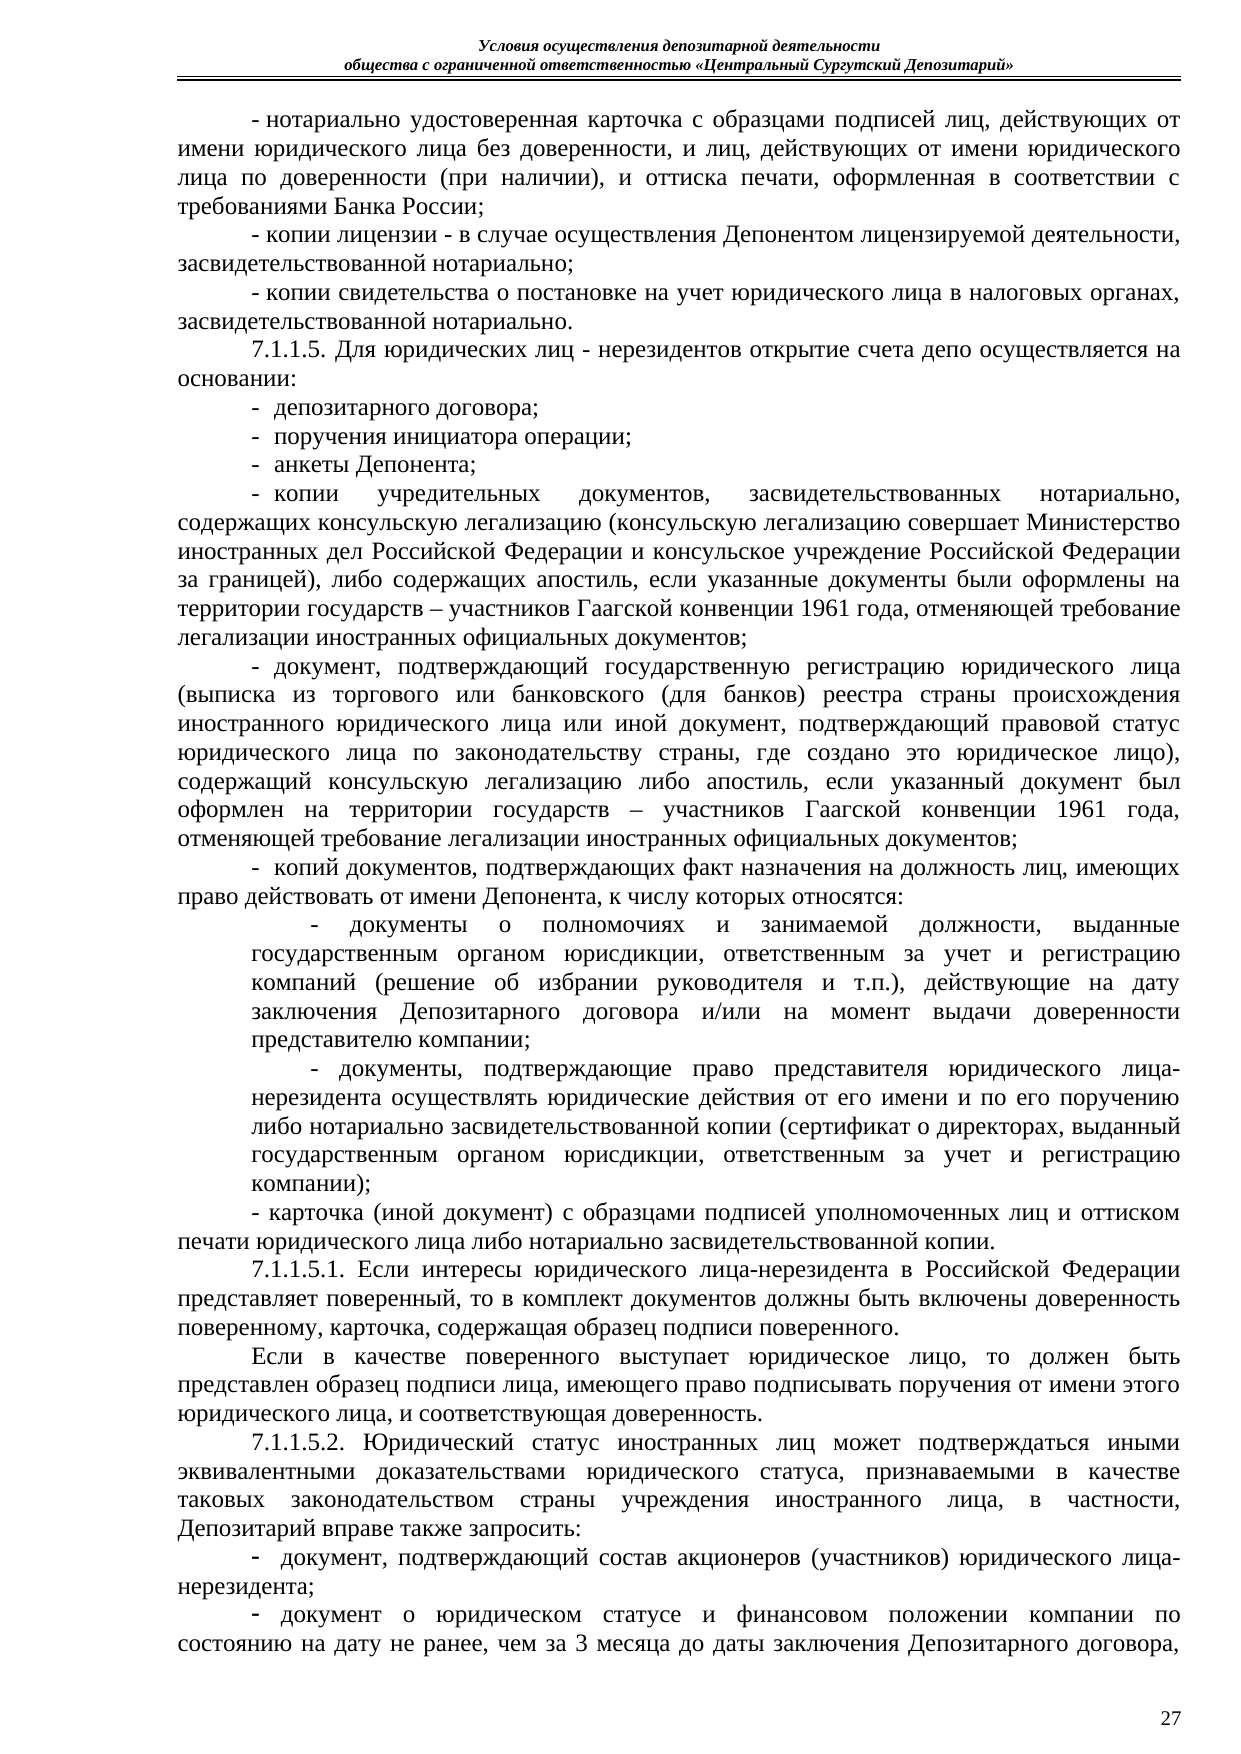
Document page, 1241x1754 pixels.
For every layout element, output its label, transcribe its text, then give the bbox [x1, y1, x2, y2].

list документ, подтверждающий состав акционеров (участников) юридического лица-нерезидента; [177, 1542, 1181, 1599]
list копий документов, подтверждающих факт назначения на должность лиц, имеющих право действовать от имени Депонента, к числу которых относятся: [177, 852, 1181, 909]
text - документы, подтверждающие право представителя юридического лица-нерезидента осуществлять юридические действия от его имени и по его поручению либо нотариально засвидетельствованной копии (сертификат о директорах, выданный государственным органом юрисдикции, ответственным за учет и регистрацию компании); [251, 1053, 1181, 1197]
list нотариально удостоверенная карточка с образцами подписей лиц, действующих от имени юридического лица без доверенности, и лиц, действующих от имени юридического лица по доверенности (при наличии), и оттиска печати, оформленная в соответствии с требованиями Банка России; [177, 104, 1181, 219]
text - карточка (иной документ) с образцами подписей уполномоченных лиц и оттиском печати юридического лица либо нотариально засвидетельствованной копии. [177, 1197, 1181, 1254]
text 7.1.1.5.1. Если интересы юридического лица-нерезидента в Российской Федерации представляет поверенный, то в комплект документов должны быть включены доверенность поверенному, карточка, содержащая образец подписи поверенного. [177, 1254, 1181, 1341]
list поручения инициатора операции; [177, 421, 1181, 449]
list копии лицензии - в случае осуществления Депонентом лицензируемой деятельности, засвидетельствованной нотариально; [177, 219, 1181, 277]
text 7.1.1.5.2. Юридический статус иностранных лиц может подтверждаться иными эквивалентными доказательствами юридического статуса, признаваемыми в качестве таковых законодательством страны учреждения иностранного лица, в частности, Депозитарий вправе также запросить: [177, 1427, 1181, 1542]
list документ, подтверждающий государственную регистрацию юридического лица (выписка из торгового или банковского (для банков) реестра страны происхождения иностранного юридического лица или иной документ, подтверждающий правовой статус юридического лица по законодательству страны, где создано это юридическое лицо), содержащий консульскую легализацию либо апостиль, если указанный документ был оформлен на территории государств – участников Гаагской конвенции 1961 года, отменяющей требование легализации иностранных официальных документов; [177, 651, 1181, 852]
list копии свидетельства о постановке на учет юридического лица в налоговых органах, засвидетельствованной нотариально. [177, 277, 1181, 334]
text - документы о полномочиях и занимаемой должности, выданные государственным органом юрисдикции, ответственным за учет и регистрацию компаний (решение об избрании руководителя и т.п.), действующие на дату заключения Депозитарного договора и/или на момент выдачи доверенности представителю компании; [251, 909, 1181, 1053]
list анкеты Депонента; [177, 449, 1181, 478]
text Если в качестве поверенного выступает юридическое лицо, то должен быть представлен образец подписи лица, имеющего право подписывать поручения от имени этого юридического лица, и соответствующая доверенность. [177, 1341, 1181, 1427]
text 7.1.1.5. Для юридических лиц - нерезидентов открытие счета депо осуществляется на основании: [177, 334, 1181, 392]
list депозитарного договора; [177, 392, 1181, 421]
list копии учредительных документов, засвидетельствованных нотариально, содержащих консульскую легализацию (консульскую легализацию совершает Министерство иностранных дел Российской Федерации и консульское учреждение Российской Федерации за границей), либо содержащих апостиль, если указанные документы были оформлены на территории государств – участников Гаагской конвенции 1961 года, отменяющей требование легализации иностранных официальных документов; [177, 478, 1181, 651]
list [177, 1599, 1181, 1657]
